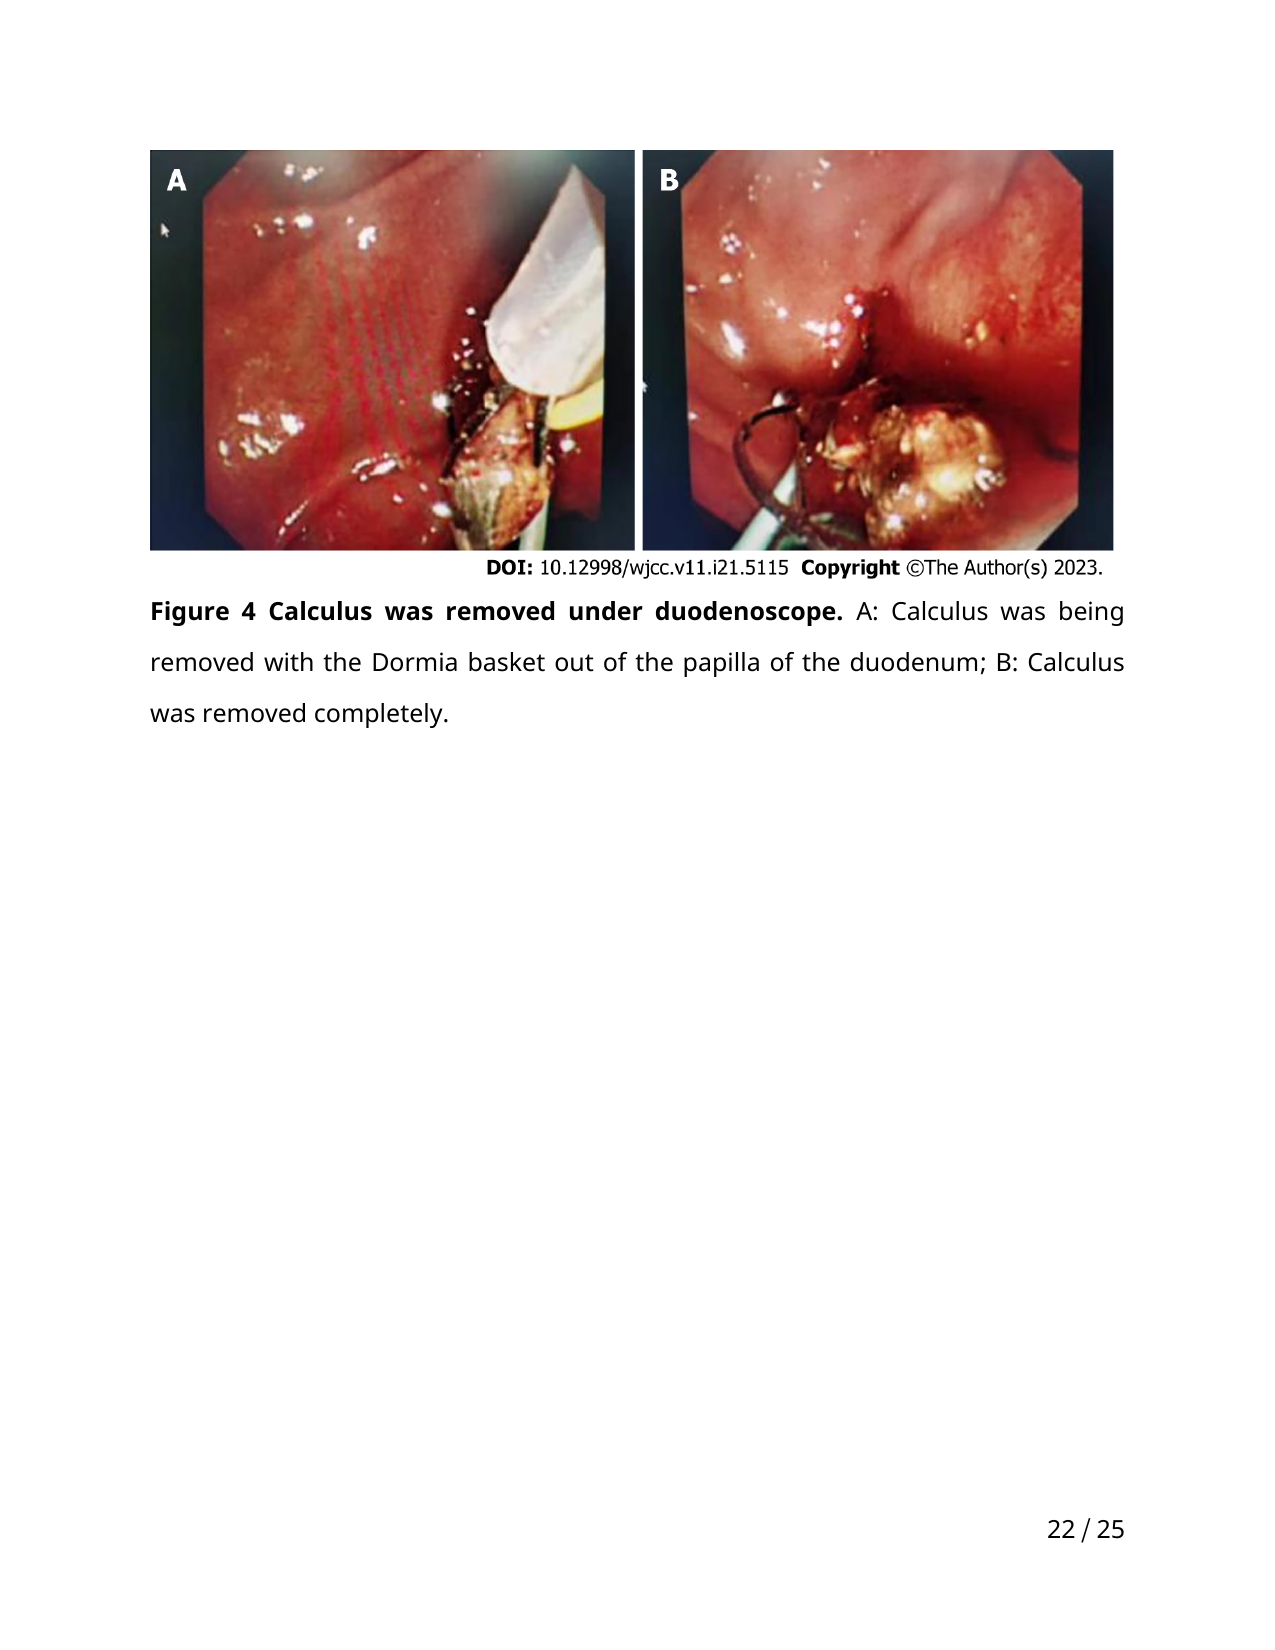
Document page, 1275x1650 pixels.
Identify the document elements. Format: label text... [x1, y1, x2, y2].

picture [150, 150, 1114, 579]
text Figure 4 Calculus was removed under duodenoscope. A: Calculus was being removed with the Dormia basket out of the papilla of the duodenum; B: Calculus was removed completely. [150, 593, 1125, 729]
